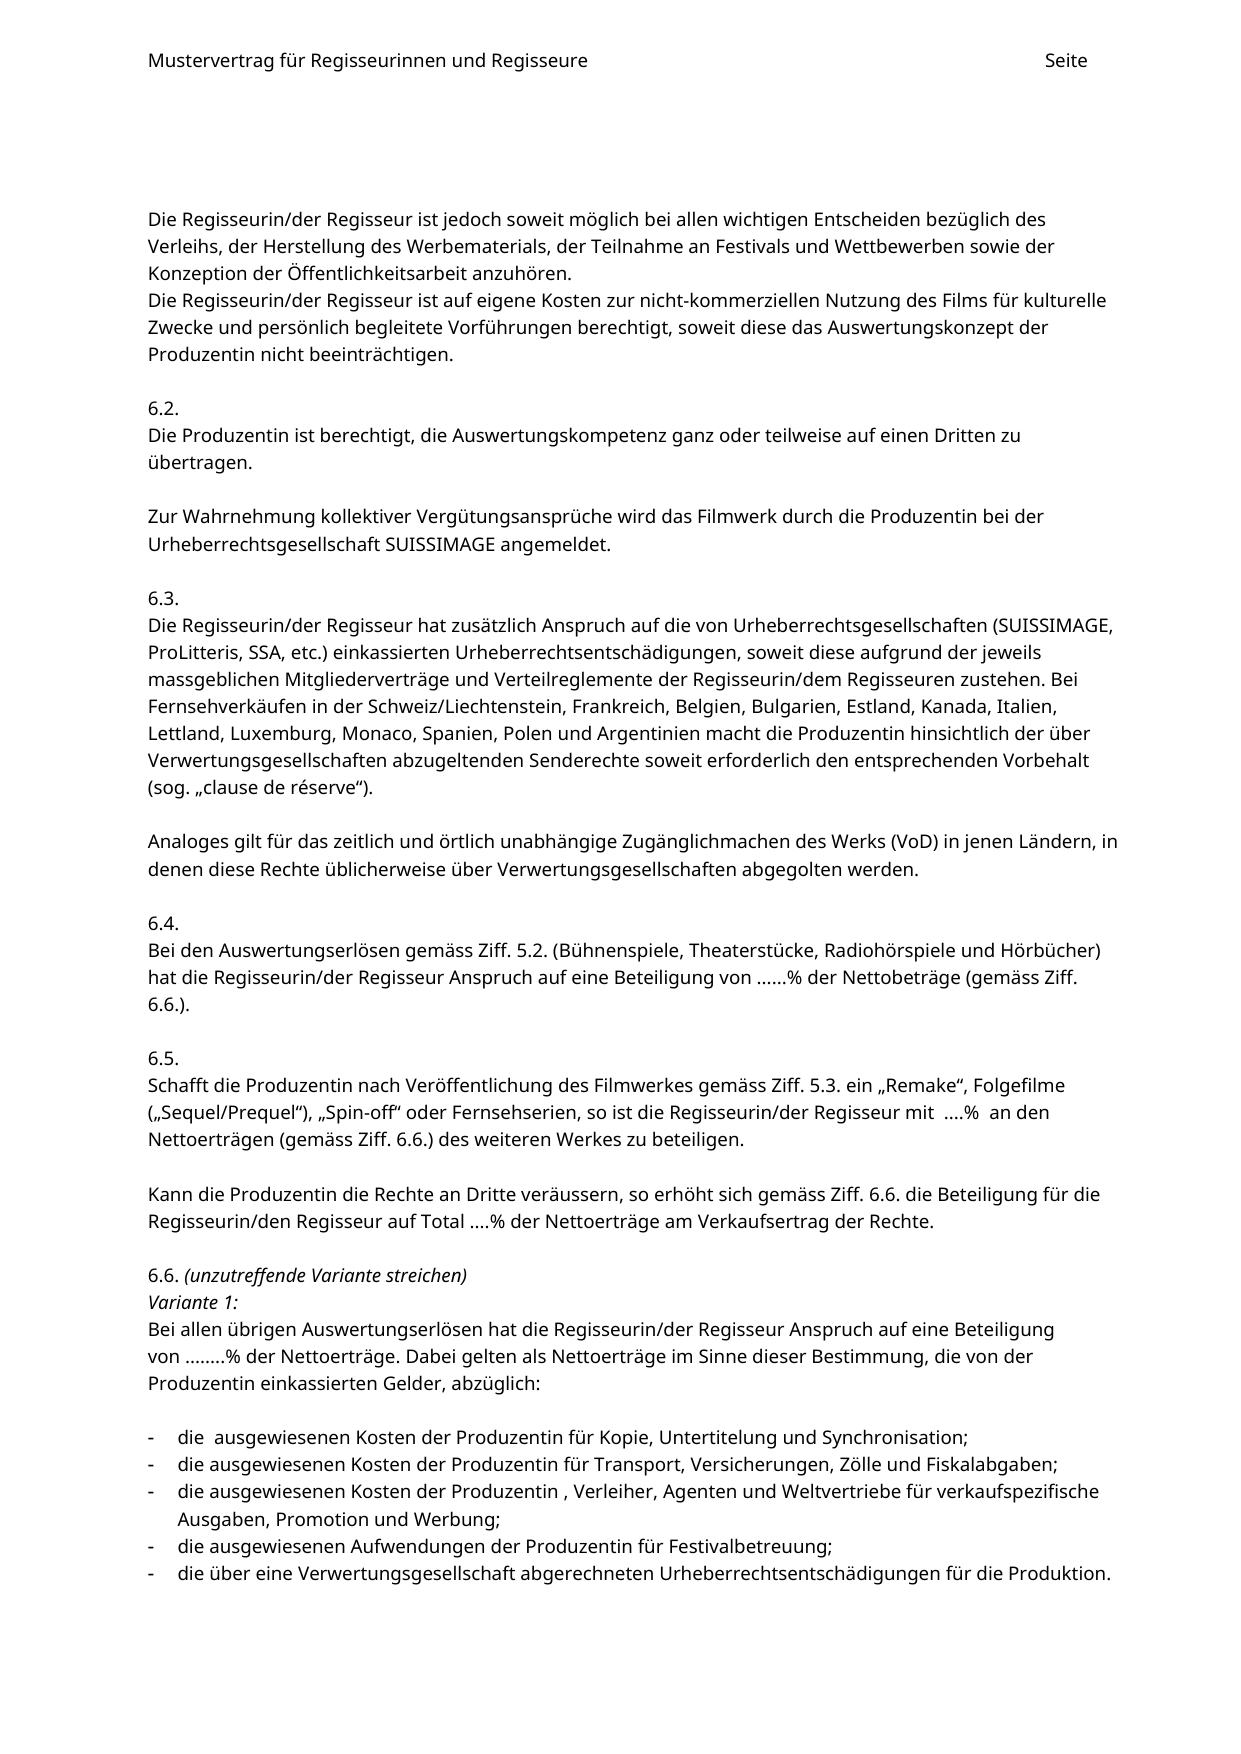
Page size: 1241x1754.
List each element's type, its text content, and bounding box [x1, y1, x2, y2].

text 6.3. [148, 583, 1122, 611]
text Die Regisseurin/der Regisseur ist jedoch soweit möglich bei allen wichtigen Entscheiden bezüglich des Verleihs, der Herstellung des Werbematerials, der Teilnahme an Festivals und Wettbewerben sowie der Konzeption der Öffentlichkeitsarbeit anzuhören. [148, 204, 1122, 286]
text Die Produzentin ist berechtigt, die Auswertungskompetenz ganz oder teilweise auf einen Dritten zu übertragen. [148, 421, 1122, 502]
text 6.6. (unzutreffende Variante streichen) [148, 1261, 1122, 1288]
text 6.4. [148, 908, 1122, 936]
list die ausgewiesenen Kosten der Produzentin für Transport, Versicherungen, Zölle und Fiskalabgaben; [148, 1450, 1122, 1477]
text Schafft die Produzentin nach Veröffentlichung des Filmwerkes gemäss Ziff. 5.3. ein „Remake“, Folgefilme („Sequel/Prequel“), „Spin-off“ oder Fernsehserien, so ist die Regisseurin/der Regisseur mit ....% an den Nettoerträgen (gemäss Ziff. 6.6.) des weiteren Werkes zu beteiligen. [148, 1071, 1122, 1152]
text Bei den Auswertungserlösen gemäss Ziff. 5.2. (Bühnenspiele, Theaterstücke, Radiohörspiele und Hörbücher) hat die Regisseurin/der Regisseur Anspruch auf eine Beteiligung von ......% der Nettobeträge (gemäss Ziff. 6.6.). [148, 936, 1122, 1017]
list die ausgewiesenen Aufwendungen der Produzentin für Festivalbetreuung; [148, 1531, 1122, 1558]
list die über eine Verwertungsgesellschaft abgerechneten Urheberrechtsentschädigungen für die Produktion. [148, 1558, 1122, 1586]
list die ausgewiesenen Kosten der Produzentin , Verleiher, Agenten und Weltvertriebe für verkaufspezifische Ausgaben, Promotion und Werbung; [148, 1477, 1122, 1531]
text Variante 1: [148, 1288, 1122, 1315]
text 6.2. [148, 394, 1122, 421]
text Die Regisseurin/der Regisseur hat zusätzlich Anspruch auf die von Urheberrechtsgesellschaften (SUISSIMAGE, ProLitteris, SSA, etc.) einkassierten Urheberrechtsentschädigungen, soweit diese aufgrund der jeweils massgeblichen Mitgliederverträge und Verteilreglemente der Regisseurin/dem Regisseuren zustehen. Bei Fernsehverkäufen in der Schweiz/Liechtenstein, Frankreich, Belgien, Bulgarien, Estland, Kanada, Italien, Lettland, Luxemburg, Monaco, Spanien, Polen und Argentinien macht die Produzentin hinsichtlich der über Verwertungsgesellschaften abzugeltenden Senderechte soweit erforderlich den entsprechenden Vorbehalt (sog. „clause de réserve“). [148, 611, 1122, 800]
text Bei allen übrigen Auswertungserlösen hat die Regisseurin/der Regisseur Anspruch auf eine Beteiligung von ........% der Nettoerträge. Dabei gelten als Nettoerträge im Sinne dieser Bestimmung, die von der Produzentin einkassierten Gelder, abzüglich: [148, 1315, 1122, 1396]
text Analoges gilt für das zeitlich und örtlich unabhängige Zugänglichmachen des Werks (VoD) in jenen Ländern, in denen diese Rechte üblicherweise über Verwertungsgesellschaften abgegolten werden. [148, 827, 1122, 881]
text Kann die Produzentin die Rechte an Dritte veräussern, so erhöht sich gemäss Ziff. 6.6. die Beteiligung für die Regisseurin/den Regisseur auf Total ....% der Nettoerträge am Verkaufsertrag der Rechte. [148, 1179, 1122, 1233]
text 6.5. [148, 1044, 1122, 1071]
text Die Regisseurin/der Regisseur ist auf eigene Kosten zur nicht-kommerziellen Nutzung des Films für kulturelle Zwecke und persönlich begleitete Vorführungen berechtigt, soweit diese das Auswertungskonzept der Produzentin nicht beeinträchtigen. [148, 286, 1122, 367]
list die ausgewiesenen Kosten der Produzentin für Kopie, Untertitelung und Synchronisation; [148, 1423, 1122, 1450]
text Zur Wahrnehmung kollektiver Vergütungsansprüche wird das Filmwerk durch die Produzentin bei der Urheberrechtsgesellschaft SUISSIMAGE angemeldet. [148, 502, 1122, 556]
